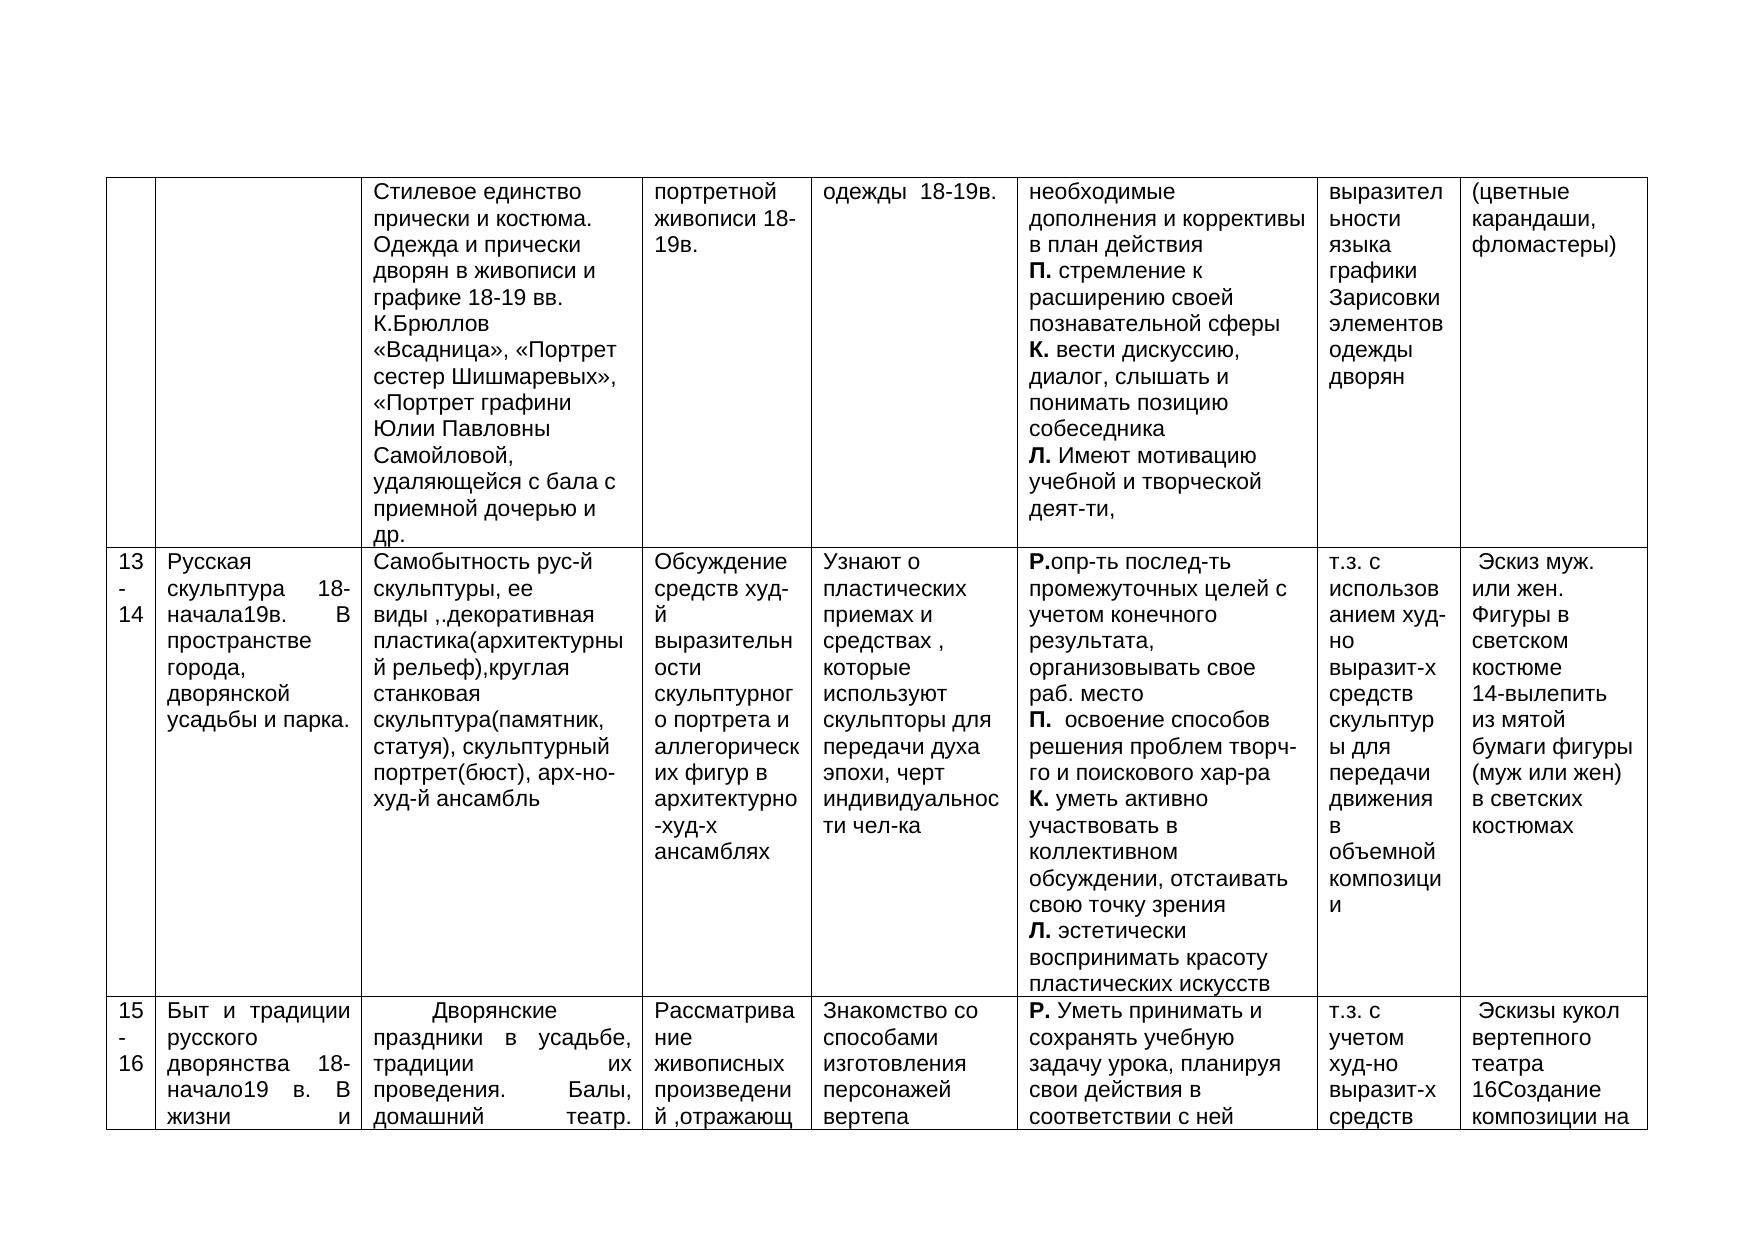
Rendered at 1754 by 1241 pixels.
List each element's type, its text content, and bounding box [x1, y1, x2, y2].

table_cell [156, 178, 361, 547]
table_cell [1018, 178, 1317, 547]
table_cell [1461, 178, 1647, 547]
table_cell Русская скульптура 18-начала19в. В пространстве города, дворянской усадьбы и парка. [156, 548, 361, 996]
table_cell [362, 178, 642, 547]
table_cell Р.опр-ть послед-ть промежуточных целей с учетом конечного результата, организовывать свое раб. место П. освоение способов решения проблем творч-го и поискового хар-ра К. уметь активно участвовать в коллективном обсуждении, отстаивать свою точку зрения Л. эстетически воспринимать красоту пластических искусств [1018, 548, 1317, 996]
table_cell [362, 997, 642, 1129]
table_cell 13-14 [107, 548, 155, 996]
table_cell Самобытность рус-й скульптуры, ее виды ,.декоративная пластика(архитектурный рельеф),круглая станковая скульптура(памятник, статуя), скульптурный портрет(бюст), арх-но-худ-й ансамбль [362, 548, 642, 996]
table_cell 12 [107, 178, 155, 547]
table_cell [1018, 997, 1317, 1129]
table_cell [156, 997, 361, 1129]
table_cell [812, 997, 1017, 1129]
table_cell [1318, 178, 1460, 547]
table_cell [812, 178, 1017, 547]
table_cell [643, 178, 811, 547]
table_cell Узнают о пластических приемах и средствах , которые используют скульпторы для передачи духа эпохи, черт индивидуальности чел-ка [812, 548, 1017, 996]
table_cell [643, 997, 811, 1129]
table_cell т.з. с использованием худ-но выразит-х средств скульптуры для передачи движения в объемной композиции [1318, 548, 1460, 996]
table_cell Эскиз муж. или жен. Фигуры в светском костюме 14-вылепить из мятой бумаги фигуры (муж или жен) в светских костюмах [1461, 548, 1647, 996]
table_cell 15-16 [107, 997, 155, 1129]
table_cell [1461, 997, 1647, 1129]
table_cell Обсуждение средств худ-й выразительности скульптурного портрета и аллегорических фигур в архитектурно-худ-х ансамблях [643, 548, 811, 996]
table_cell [1318, 997, 1460, 1129]
